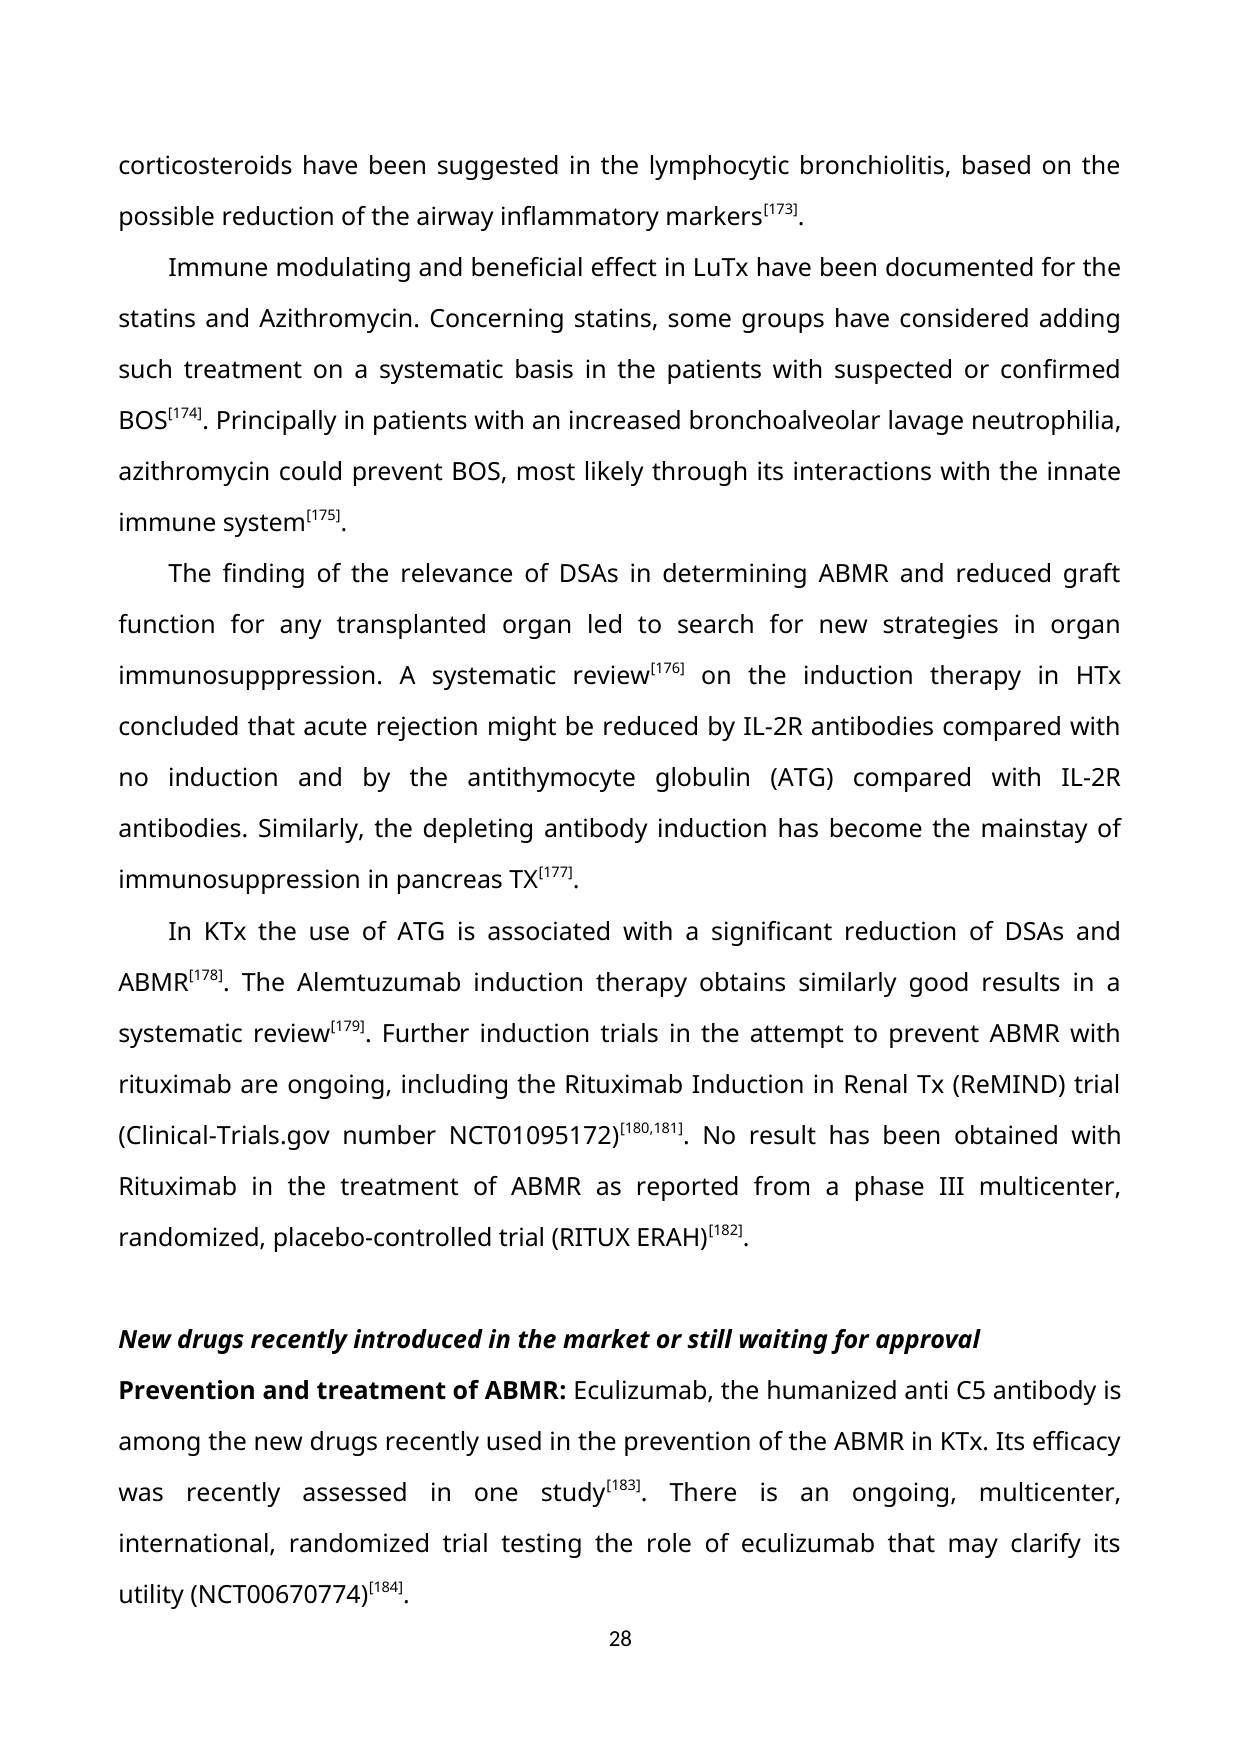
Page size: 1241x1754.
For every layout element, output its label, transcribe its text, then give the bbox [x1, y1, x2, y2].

text Prevention and treatment of ABMR: Eculizumab, the humanized anti C5 antibody is among the new drugs recently used in the prevention of the ABMR in KTx. Its efficacy was recently assessed in one study[183]. There is an ongoing, multicenter, international, randomized trial testing the role of eculizumab that may clarify its utility (NCT00670774)[184]. [118, 1373, 1122, 1611]
text In KTx the use of ATG is associated with a significant reduction of DSAs and ABMR[178]. The Alemtuzumab induction therapy obtains similarly good results in a systematic review[179]. Further induction trials in the attempt to prevent ABMR with rituximab are ongoing, including the Rituximab Induction in Renal Tx (ReMIND) trial (Clinical-Trials.gov number NCT01095172)[180,181]. No result has been obtained with Rituximab in the treatment of ABMR as reported from a phase III multicenter, randomized, placebo-controlled trial (RITUX ERAH)[182]. [118, 913, 1122, 1253]
text New drugs recently introduced in the market or still waiting for approval [118, 1322, 1122, 1356]
text Immune modulating and beneficial effect in LuTx have been documented for the statins and Azithromycin. Concerning statins, some groups have considered adding such treatment on a systematic basis in the patients with suspected or confirmed BOS[174]. Principally in patients with an increased bronchoalveolar lavage neutrophilia, azithromycin could prevent BOS, most likely through its interactions with the innate immune system[175]. [118, 250, 1122, 539]
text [118, 148, 1122, 233]
text The finding of the relevance of DSAs in determining ABMR and reduced graft function for any transplanted organ led to search for new strategies in organ immunosupppression. A systematic review[176] on the induction therapy in HTx concluded that acute rejection might be reduced by IL-2R antibodies compared with no induction and by the antithymocyte globulin (ATG) compared with IL-2R antibodies. Similarly, the depleting antibody induction has become the mainstay of immunosuppression in pancreas TX[177]. [118, 556, 1122, 896]
